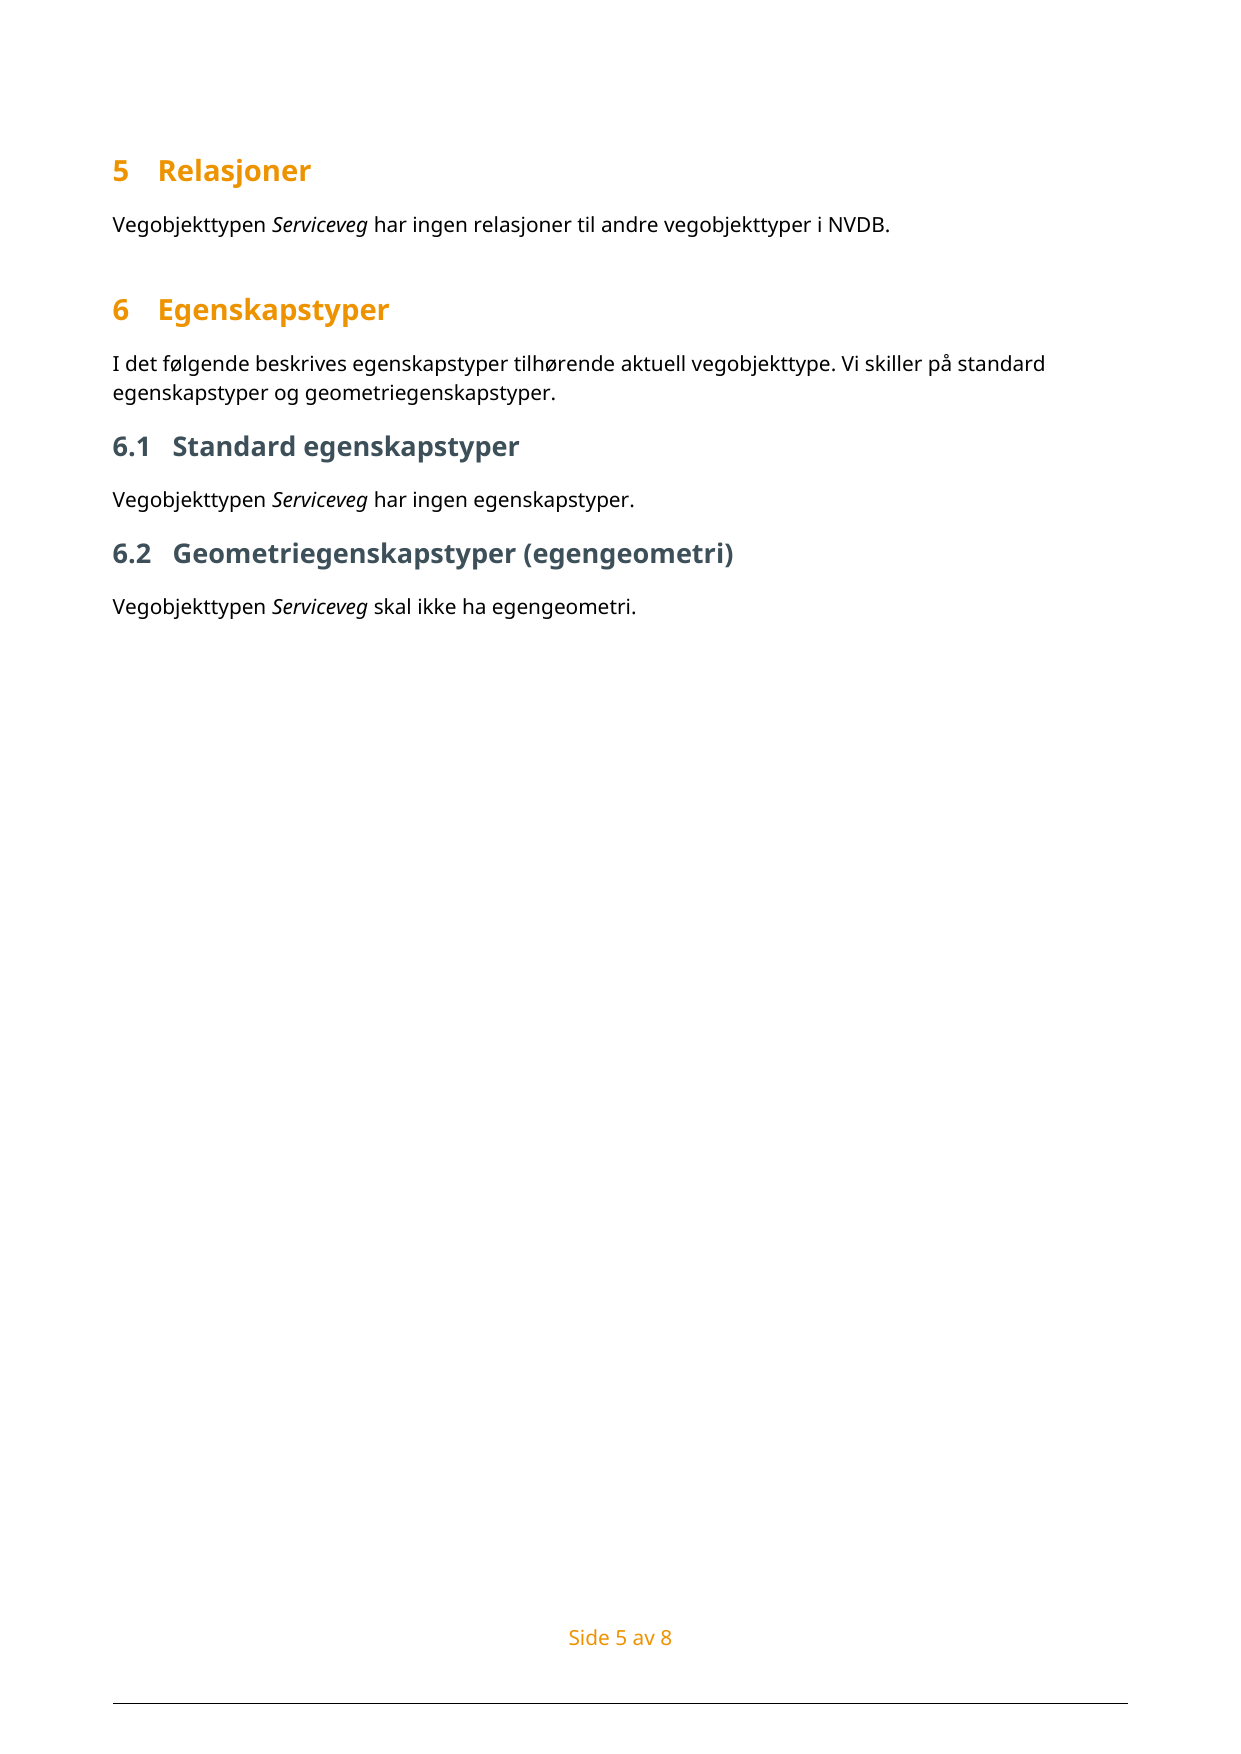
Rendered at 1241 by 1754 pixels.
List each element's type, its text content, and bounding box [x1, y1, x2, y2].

subtitle Geometriegenskapstyper (egengeometri) [112, 534, 1128, 571]
text Vegobjekttypen Serviceveg har ingen relasjoner til andre vegobjekttyper i NVDB. [112, 211, 1128, 239]
text Vegobjekttypen Serviceveg skal ikke ha egengeometri. [112, 592, 1128, 620]
subtitle Standard egenskapstyper [112, 427, 1128, 464]
subtitle Egenskapstyper [112, 289, 1128, 329]
subtitle Relasjoner [112, 150, 1128, 190]
text I det følgende beskrives egenskapstyper tilhørende aktuell vegobjekttype. Vi skiller på standard egenskapstyper og geometriegenskapstyper. [112, 349, 1128, 406]
text Vegobjekttypen Serviceveg har ingen egenskapstyper. [112, 485, 1128, 513]
